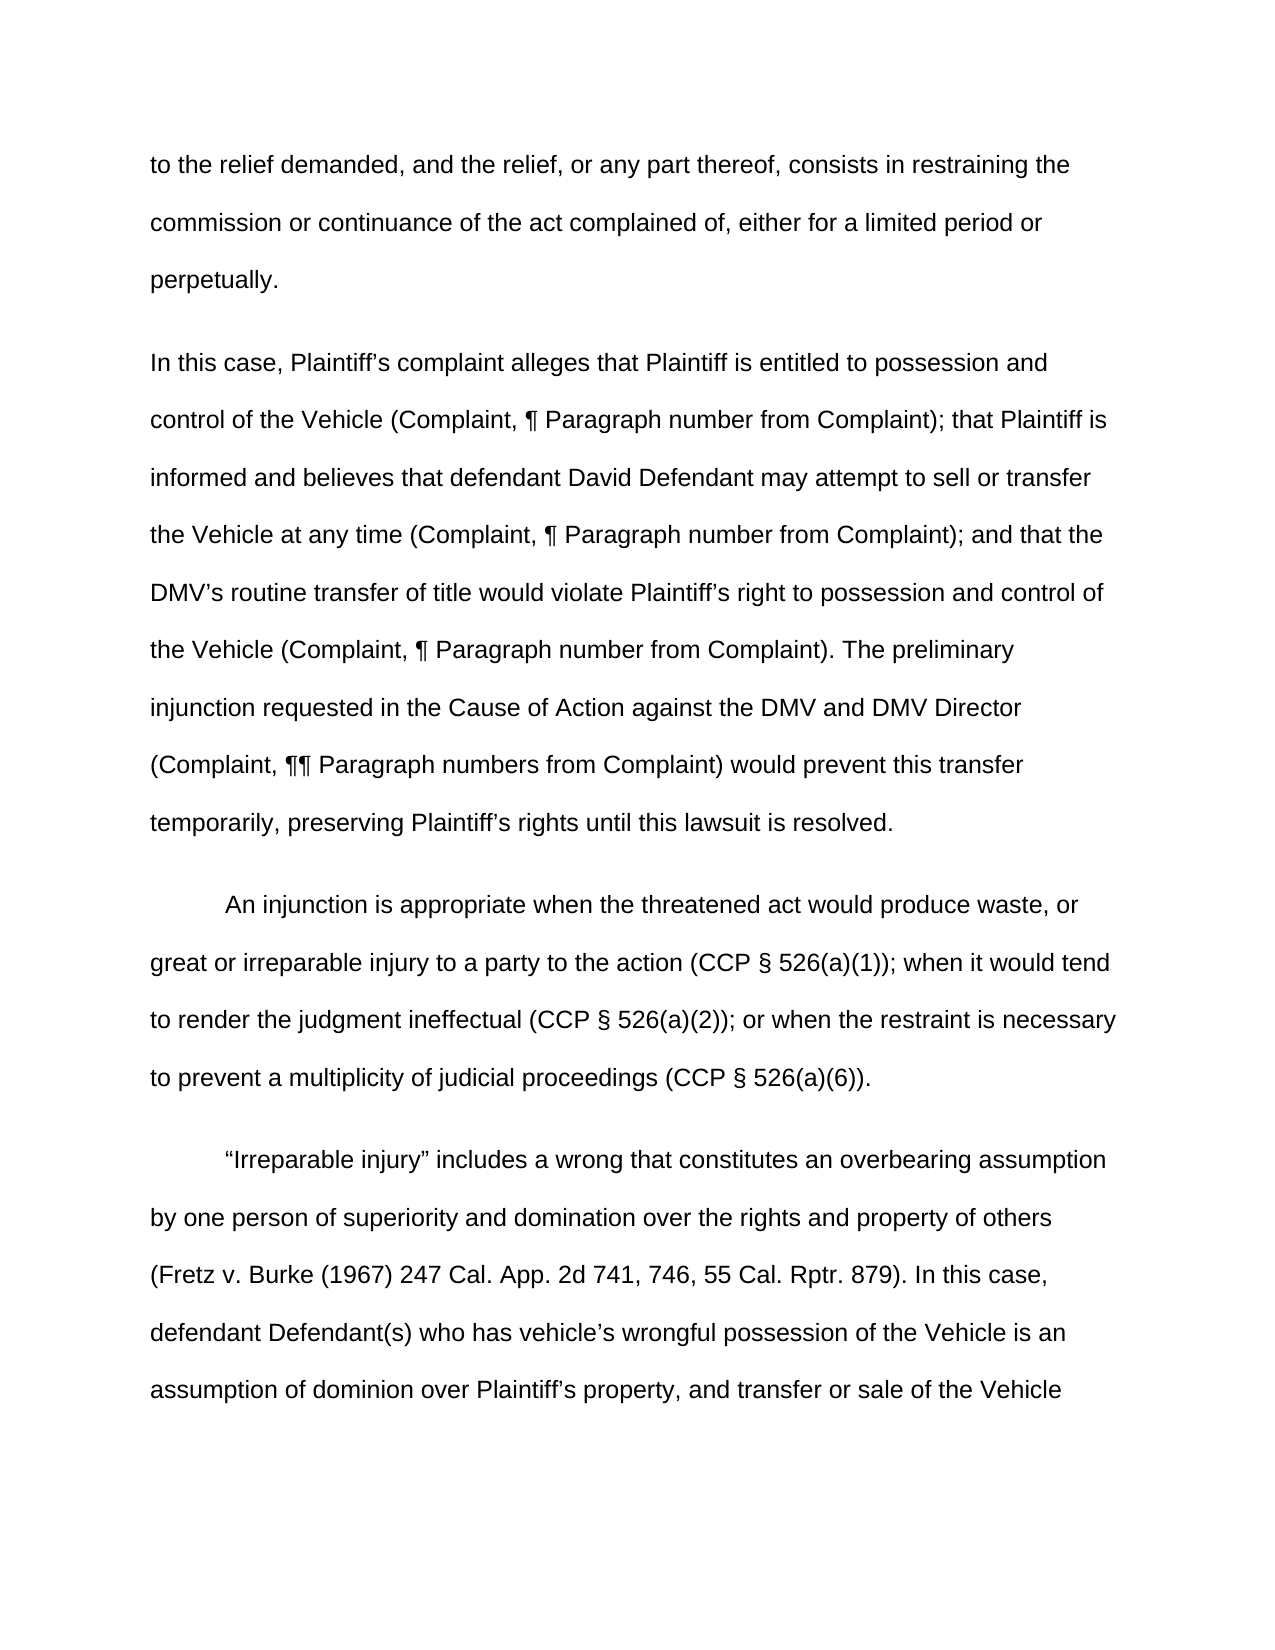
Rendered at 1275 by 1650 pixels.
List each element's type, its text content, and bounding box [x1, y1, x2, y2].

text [150, 1145, 1125, 1404]
text An injunction is appropriate when the threatened act would produce waste, or great or irreparable injury to a party to the action (CCP § 526(a)(1)); when it would tend to render the judgment ineffectual (CCP § 526(a)(2)); or when the restraint is necessary to prevent a multiplicity of judicial proceedings (CCP § 526(a)(6)). [150, 890, 1125, 1091]
text In this case, Plaintiff’s complaint alleges that Plaintiff is entitled to possession and control of the Vehicle (Complaint, ¶ Paragraph number from Complaint); that Plaintiff is informed and believes that defendant David Defendant may attempt to sell or transfer the Vehicle at any time (Complaint, ¶ Paragraph number from Complaint); and that the DMV’s routine transfer of title would violate Plaintiff’s right to possession and control of the Vehicle (Complaint, ¶ Paragraph number from Complaint). The preliminary injunction requested in the Cause of Action against the DMV and DMV Director (Complaint, ¶¶ Paragraph numbers from Complaint) would prevent this transfer temporarily, preserving Plaintiff’s rights until this lawsuit is resolved. [150, 347, 1125, 836]
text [150, 150, 1125, 294]
